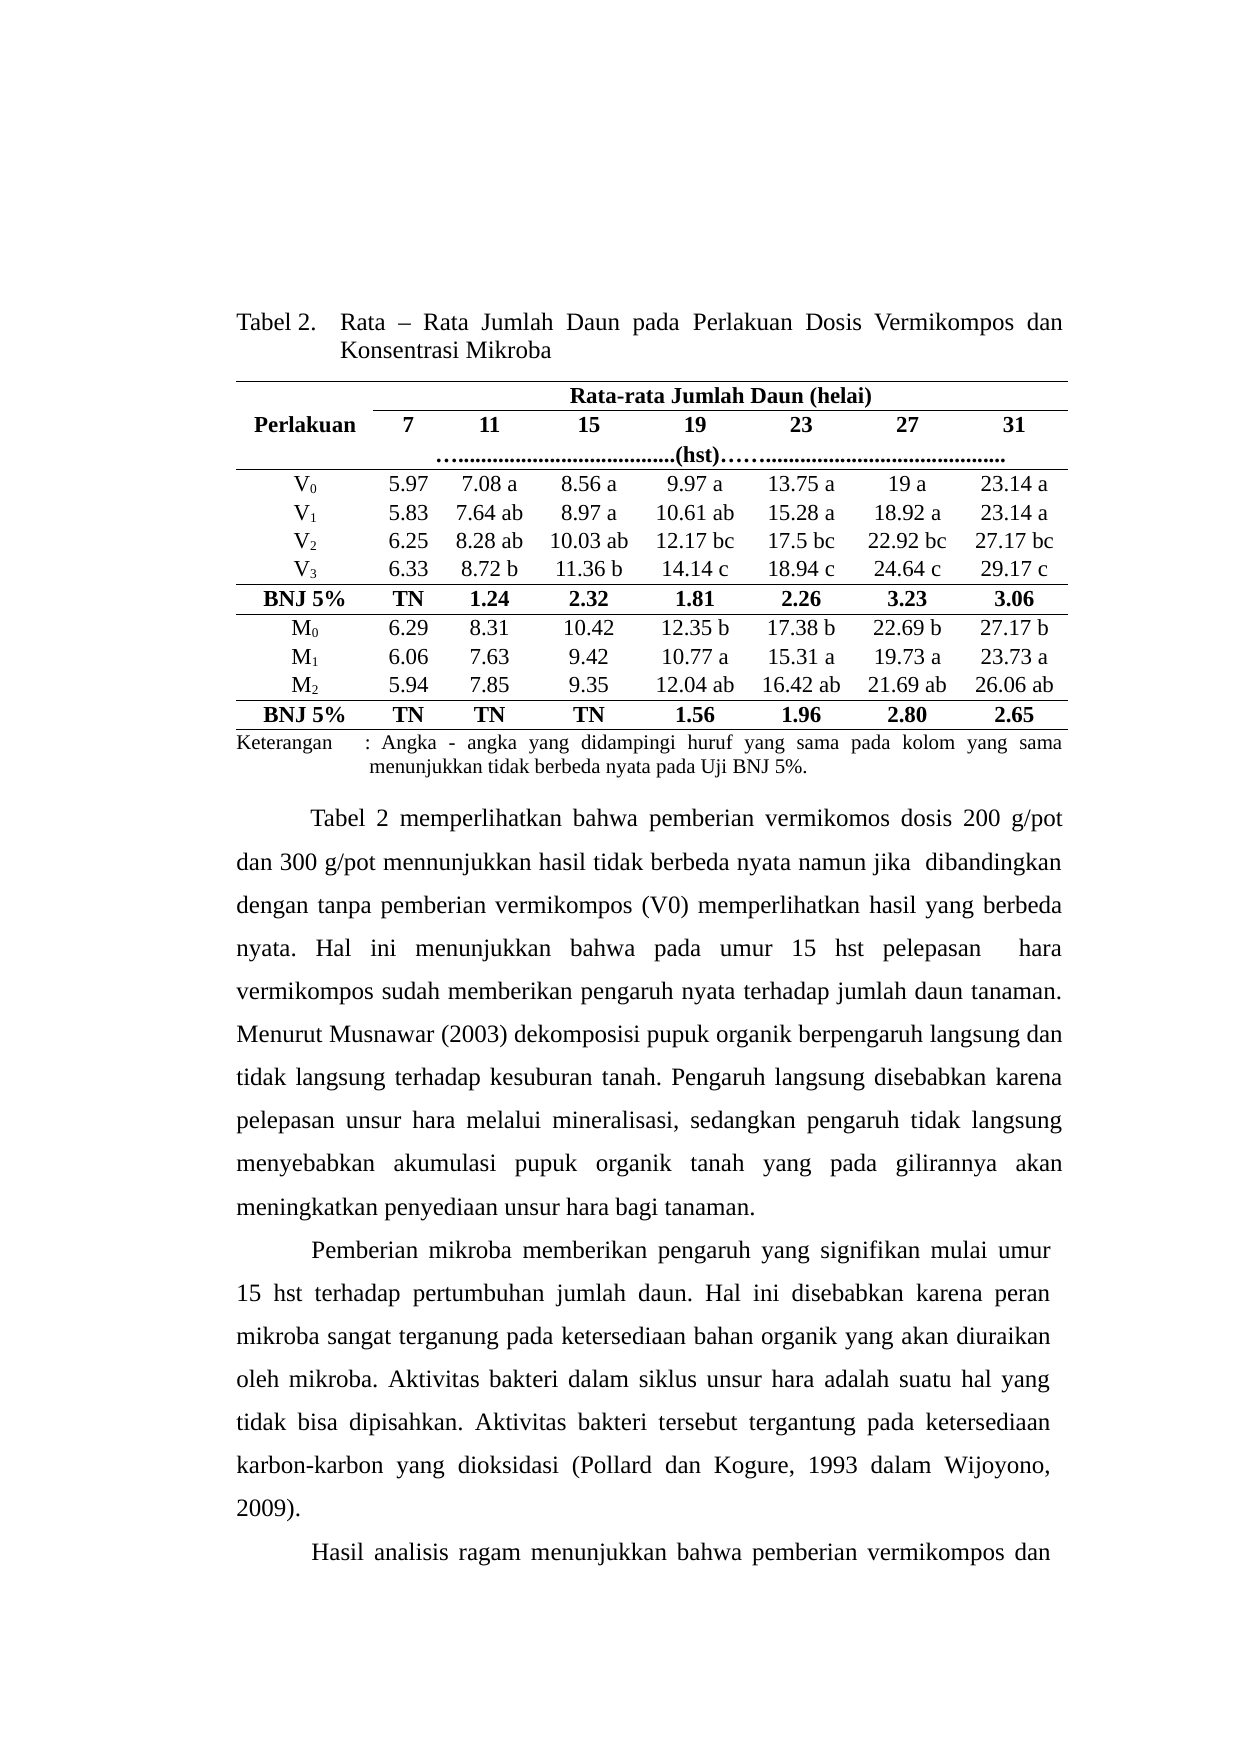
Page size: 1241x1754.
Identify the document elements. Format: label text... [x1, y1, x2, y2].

text Pemberian mikroba memberikan pengaruh yang signifikan mulai umur 15 hst terhadap pertumbuhan jumlah daun. Hal ini disebabkan karena peran mikroba sangat terganung pada ketersediaan bahan organik yang akan diuraikan oleh mikroba. Aktivitas bakteri dalam siklus unsur hara adalah suatu hal yang tidak bisa dipisahkan. Aktivitas bakteri tersebut tergantung pada ketersediaan karbon-karbon yang dioksidasi (Pollard dan Kogure, 1993 dalam Wijoyono, 2009). [236, 1235, 1051, 1522]
table_cell 24.64 c [854, 556, 960, 584]
table_cell 12.17 bc [642, 527, 748, 556]
table_cell 17.5 bc [748, 527, 854, 556]
table_cell 1.56 [642, 701, 748, 729]
table_cell 2.80 [854, 701, 960, 729]
table_cell 10.61 ab [642, 499, 748, 527]
table_cell 8.72 b [443, 556, 536, 584]
table_cell M0 [236, 615, 373, 643]
table_cell 19 [642, 411, 748, 440]
table_cell M2 [236, 671, 373, 700]
table_cell 6.29 [373, 615, 443, 643]
table_cell 13.75 a [748, 470, 854, 499]
table_cell 18.94 c [748, 556, 854, 584]
table_cell 7.85 [443, 671, 536, 700]
table_cell TN [536, 701, 642, 729]
table_cell 15 [536, 411, 642, 440]
table_cell 9.35 [536, 671, 642, 700]
table_cell 9.97 a [642, 470, 748, 499]
table_cell 5.97 [373, 470, 443, 499]
table_cell 29.17 c [960, 556, 1068, 584]
table_cell 21.69 ab [854, 671, 960, 700]
table_cell 17.38 b [748, 615, 854, 643]
table_cell 16.42 ab [748, 671, 854, 700]
table_cell 15.31 a [748, 643, 854, 671]
table_cell 8.31 [443, 615, 536, 643]
table_cell 23.14 a [960, 499, 1068, 527]
table_cell 27.17 bc [960, 527, 1068, 556]
table_cell 8.56 a [536, 470, 642, 499]
table_cell 26.06 ab [960, 671, 1068, 700]
table_header Rata-rata Jumlah Daun (helai) [373, 382, 1068, 410]
table_cell 8.97 a [536, 499, 642, 527]
table_cell 10.77 a [642, 643, 748, 671]
table_cell 22.92 bc [854, 527, 960, 556]
table_cell 19 a [854, 470, 960, 499]
table_cell BNJ 5% [236, 701, 373, 729]
table_cell 2.65 [960, 701, 1068, 729]
table_cell M1 [236, 643, 373, 671]
table_cell 8.28 ab [443, 527, 536, 556]
table_cell 14.14 c [642, 556, 748, 584]
table_cell TN [373, 585, 443, 613]
table_cell 7.64 ab [443, 499, 536, 527]
table_cell 12.35 b [642, 615, 748, 643]
table_cell 2.32 [536, 585, 642, 613]
table_cell 3.23 [854, 585, 960, 613]
table_cell V1 [236, 499, 373, 527]
table_cell V3 [236, 556, 373, 584]
table_cell V2 [236, 527, 373, 556]
table_cell 2.26 [748, 585, 854, 613]
table_cell 11 [443, 411, 536, 440]
table_cell TN [373, 701, 443, 729]
table_cell …......................................(hst)…….......................................... [373, 440, 1068, 469]
table_cell 27.17 b [960, 615, 1068, 643]
table_cell V0 [236, 470, 373, 499]
table_cell 10.42 [536, 615, 642, 643]
table_cell 6.33 [373, 556, 443, 584]
table_cell 31 [960, 411, 1068, 440]
table_cell 7.63 [443, 643, 536, 671]
text Tabel 2. Rata – Rata Jumlah Daun pada Perlakuan Dosis Vermikompos dan Konsentrasi Mikroba [236, 307, 1063, 364]
table_cell 15.28 a [748, 499, 854, 527]
table_cell 6.06 [373, 643, 443, 671]
table_header Perlakuan [236, 382, 373, 469]
table_cell 3.06 [960, 585, 1068, 613]
table_cell 1.81 [642, 585, 748, 613]
table_cell 9.42 [536, 643, 642, 671]
table_cell 5.83 [373, 499, 443, 527]
table_cell 7.08 a [443, 470, 536, 499]
table_cell 18.92 a [854, 499, 960, 527]
table_cell 27 [854, 411, 960, 440]
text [236, 1537, 1051, 1565]
text Keterangan : Angka - angka yang didampingi huruf yang sama pada kolom yang sama menunjukkan tidak berbeda nyata pada Uji BNJ 5%. [236, 730, 1063, 778]
table_cell 12.04 ab [642, 671, 748, 700]
table_cell 1.96 [748, 701, 854, 729]
table_cell 19.73 a [854, 643, 960, 671]
table_cell 23.73 a [960, 643, 1068, 671]
table_cell 1.24 [443, 585, 536, 613]
table_cell 7 [373, 411, 443, 440]
table_cell BNJ 5% [236, 585, 373, 613]
table_cell 5.94 [373, 671, 443, 700]
table_cell 6.25 [373, 527, 443, 556]
table_cell 23 [748, 411, 854, 440]
table_cell 11.36 b [536, 556, 642, 584]
text Tabel 2 memperlihatkan bahwa pemberian vermikomos dosis 200 g/pot dan 300 g/pot mennunjukkan hasil tidak berbeda nyata namun jika dibandingkan dengan tanpa pemberian vermikompos (V0) memperlihatkan hasil yang berbeda nyata. Hal ini menunjukkan bahwa pada umur 15 hst pelepasan hara vermikompos sudah memberikan pengaruh nyata terhadap jumlah daun tanaman. Menurut Musnawar (2003) dekomposisi pupuk organik berpengaruh langsung dan tidak langsung terhadap kesuburan tanah. Pengaruh langsung disebabkan karena pelepasan unsur hara melalui mineralisasi, sedangkan pengaruh tidak langsung menyebabkan akumulasi pupuk organik tanah yang pada gilirannya akan meningkatkan penyediaan unsur hara bagi tanaman. [236, 803, 1063, 1220]
table_cell 23.14 a [960, 470, 1068, 499]
table_cell TN [443, 701, 536, 729]
table_cell 10.03 ab [536, 527, 642, 556]
table_cell 22.69 b [854, 615, 960, 643]
